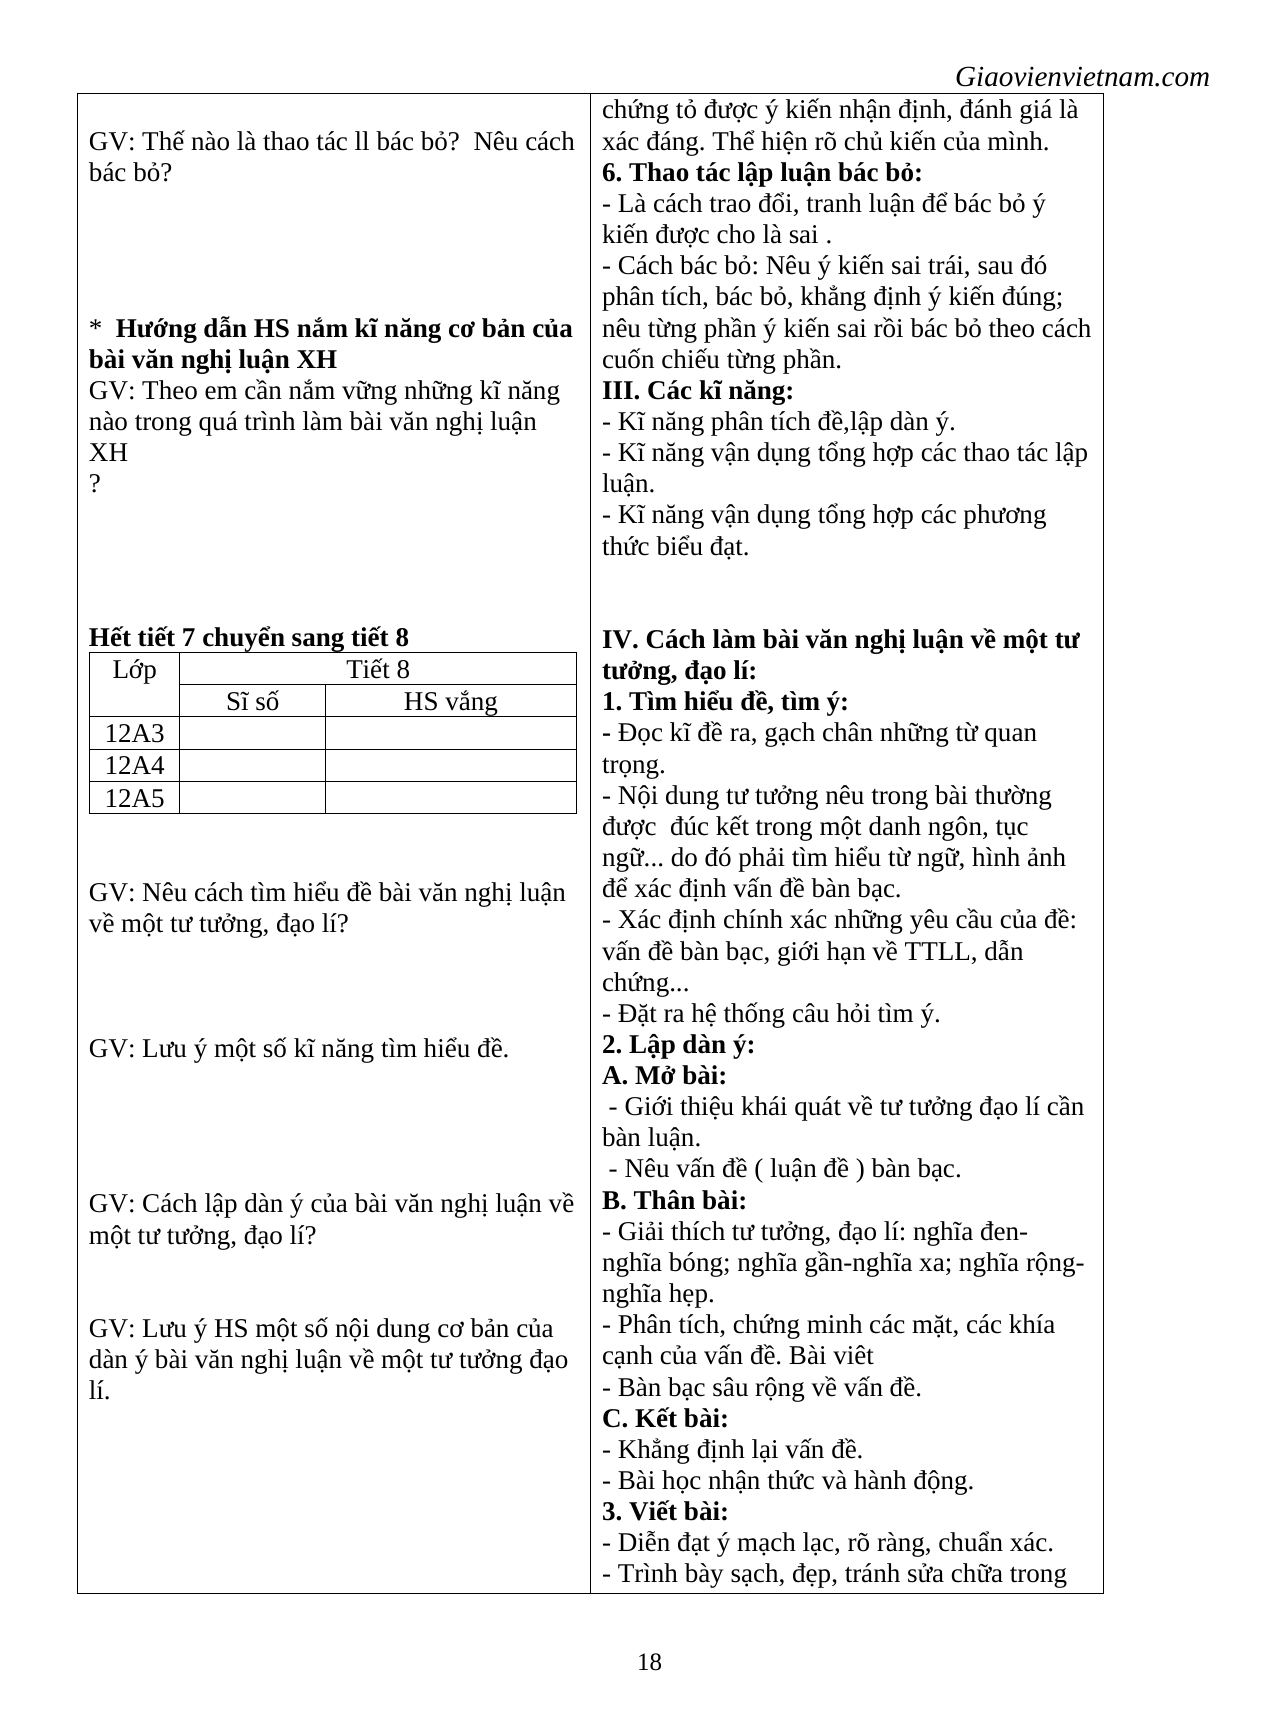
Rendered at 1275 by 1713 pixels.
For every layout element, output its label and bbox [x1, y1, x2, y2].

table_cell [591, 94, 1103, 1592]
table_cell [78, 94, 590, 1592]
